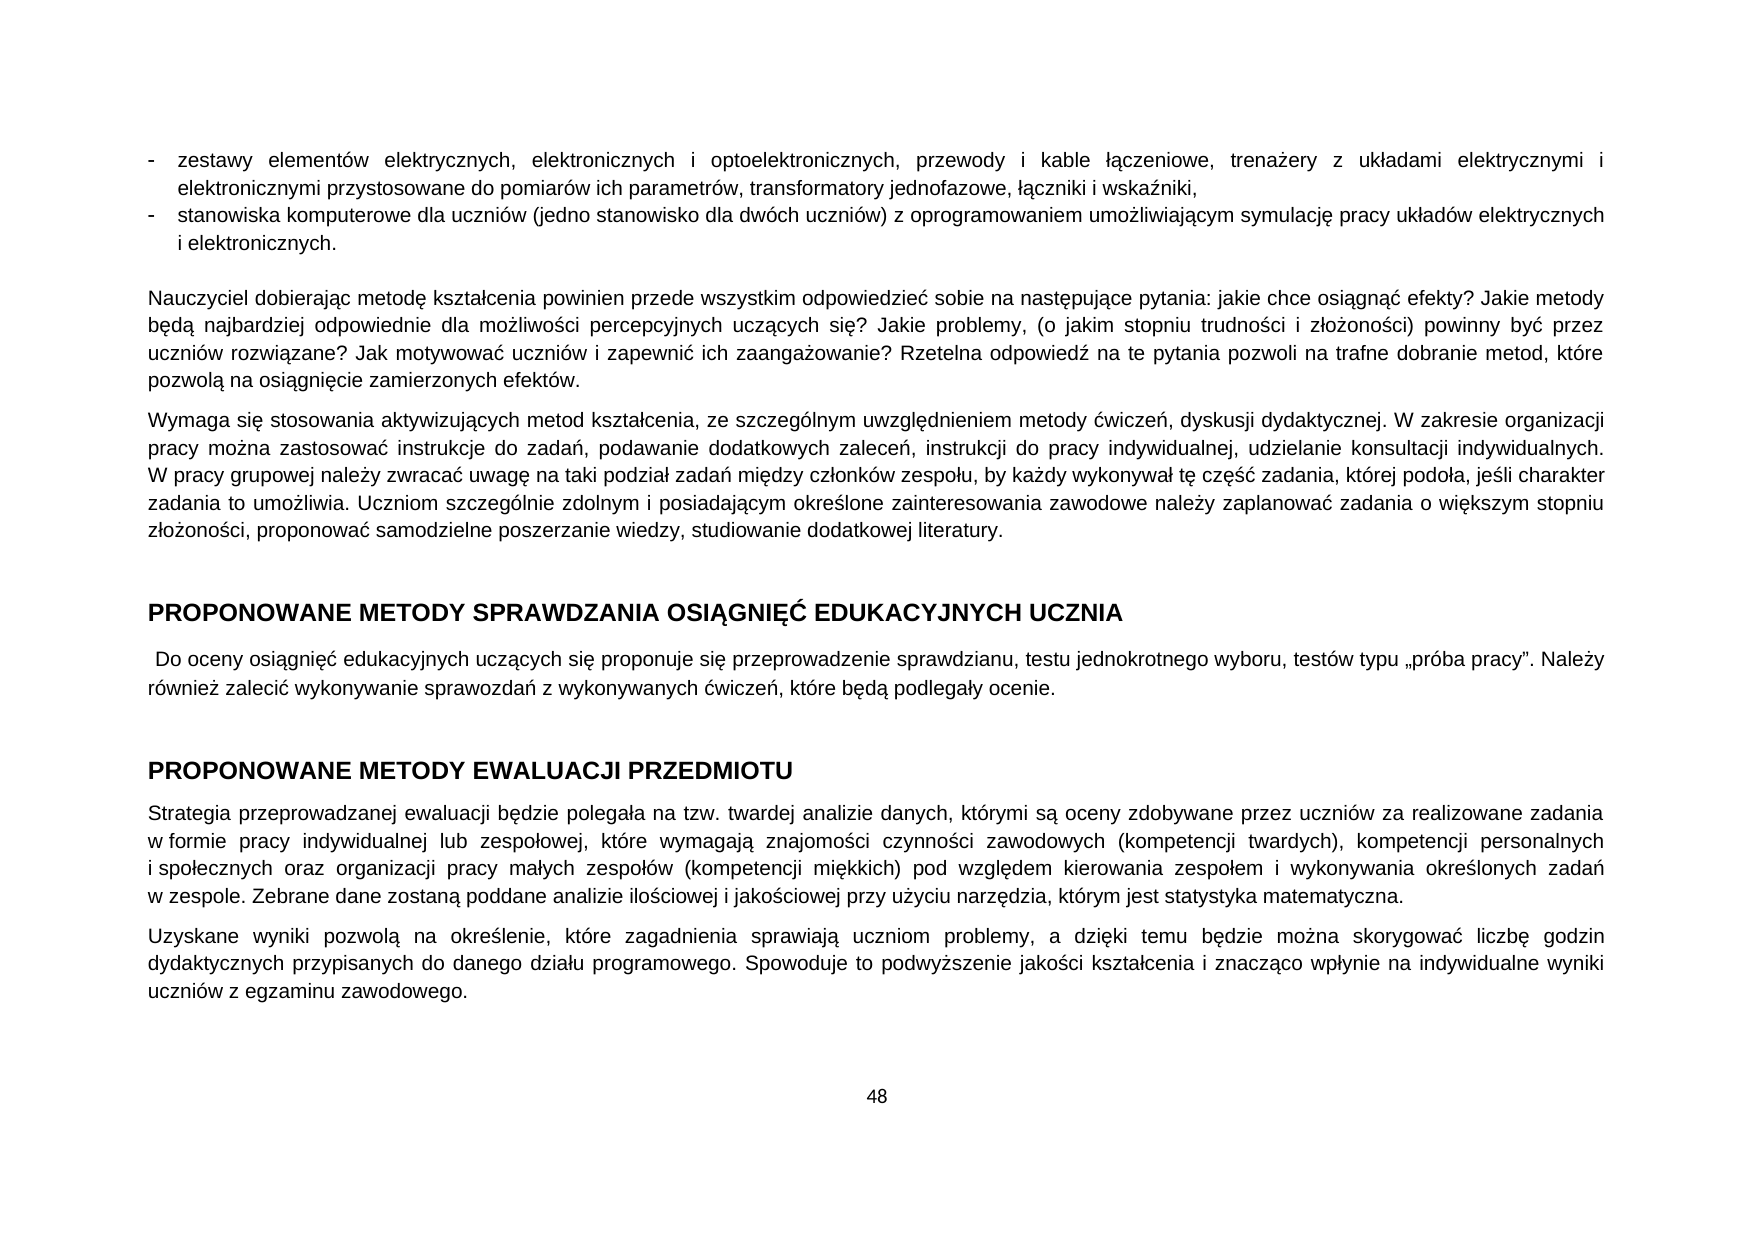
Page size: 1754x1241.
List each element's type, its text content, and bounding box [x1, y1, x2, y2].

text Strategia przeprowadzanej ewaluacji będzie polegała na tzw. twardej analizie danych, którymi są oceny zdobywane przez uczniów za realizowane zadania w formie pracy indywidualnej lub zespołowej, które wymagają znajomości czynności zawodowych (kompetencji twardych), kompetencji personalnych i społecznych oraz organizacji pracy małych zespołów (kompetencji miękkich) pod względem kierowania zespołem i wykonywania określonych zadań w zespole. Zebrane dane zostaną poddane analizie ilościowej i jakościowej przy użyciu narzędzia, którym jest statystyka matematyczna. [148, 801, 1606, 908]
text Uzyskane wyniki pozwolą na określenie, które zagadnienia sprawiają uczniom problemy, a dzięki temu będzie można skorygować liczbę godzin dydaktycznych przypisanych do danego działu programowego. Spowoduje to podwyższenie jakości kształcenia i znacząco wpłynie na indywidualne wyniki uczniów z egzaminu zawodowego. [148, 924, 1606, 1003]
text Nauczyciel dobierając metodę kształcenia powinien przede wszystkim odpowiedzieć sobie na następujące pytania: jakie chce osiągnąć efekty? Jakie metody będą najbardziej odpowiednie dla możliwości percepcyjnych uczących się? Jakie problemy, (o jakim stopniu trudności i złożoności) powinny być przez uczniów rozwiązane? Jak motywować uczniów i zapewnić ich zaangażowanie? Rzetelna odpowiedź na te pytania pozwoli na trafne dobranie metod, które pozwolą na osiągnięcie zamierzonych efektów. [148, 285, 1606, 392]
text Do oceny osiągnięć edukacyjnych uczących się proponuje się przeprowadzenie sprawdzianu, testu jednokrotnego wyboru, testów typu „próba pracy”. Należy również zalecić wykonywanie sprawozdań z wykonywanych ćwiczeń, które będą podlegały ocenie. [148, 643, 1606, 700]
text PROPONOWANE METODY SPRAWDZANIA OSIĄGNIĘĆ EDUKACYJNYCH UCZNIA [148, 598, 1606, 627]
list zestawy elementów elektrycznych, elektronicznych i optoelektronicznych, przewody i kable łączeniowe, trenażery z układami elektrycznymi i elektronicznymi przystosowane do pomiarów ich parametrów, transformatory jednofazowe, łączniki i wskaźniki, [148, 148, 1606, 199]
text Wymaga się stosowania aktywizujących metod kształcenia, ze szczególnym uwzględnieniem metody ćwiczeń, dyskusji dydaktycznej. W zakresie organizacji pracy można zastosować instrukcje do zadań, podawanie dodatkowych zaleceń, instrukcji do pracy indywidualnej, udzielanie konsultacji indywidualnych. W pracy grupowej należy zwracać uwagę na taki podział zadań między członków zespołu, by każdy wykonywał tę część zadania, której podoła, jeśli charakter zadania to umożliwia. Uczniom szczególnie zdolnym i posiadającym określone zainteresowania zawodowe należy zaplanować zadania o większym stopniu złożoności, proponować samodzielne poszerzanie wiedzy, studiowanie dodatkowej literatury. [148, 408, 1606, 542]
list stanowiska komputerowe dla uczniów (jedno stanowisko dla dwóch uczniów) z oprogramowaniem umożliwiającym symulację pracy układów elektrycznych i elektronicznych. [148, 203, 1606, 254]
text PROPONOWANE METODY EWALUACJI PRZEDMIOTU [148, 756, 1606, 784]
